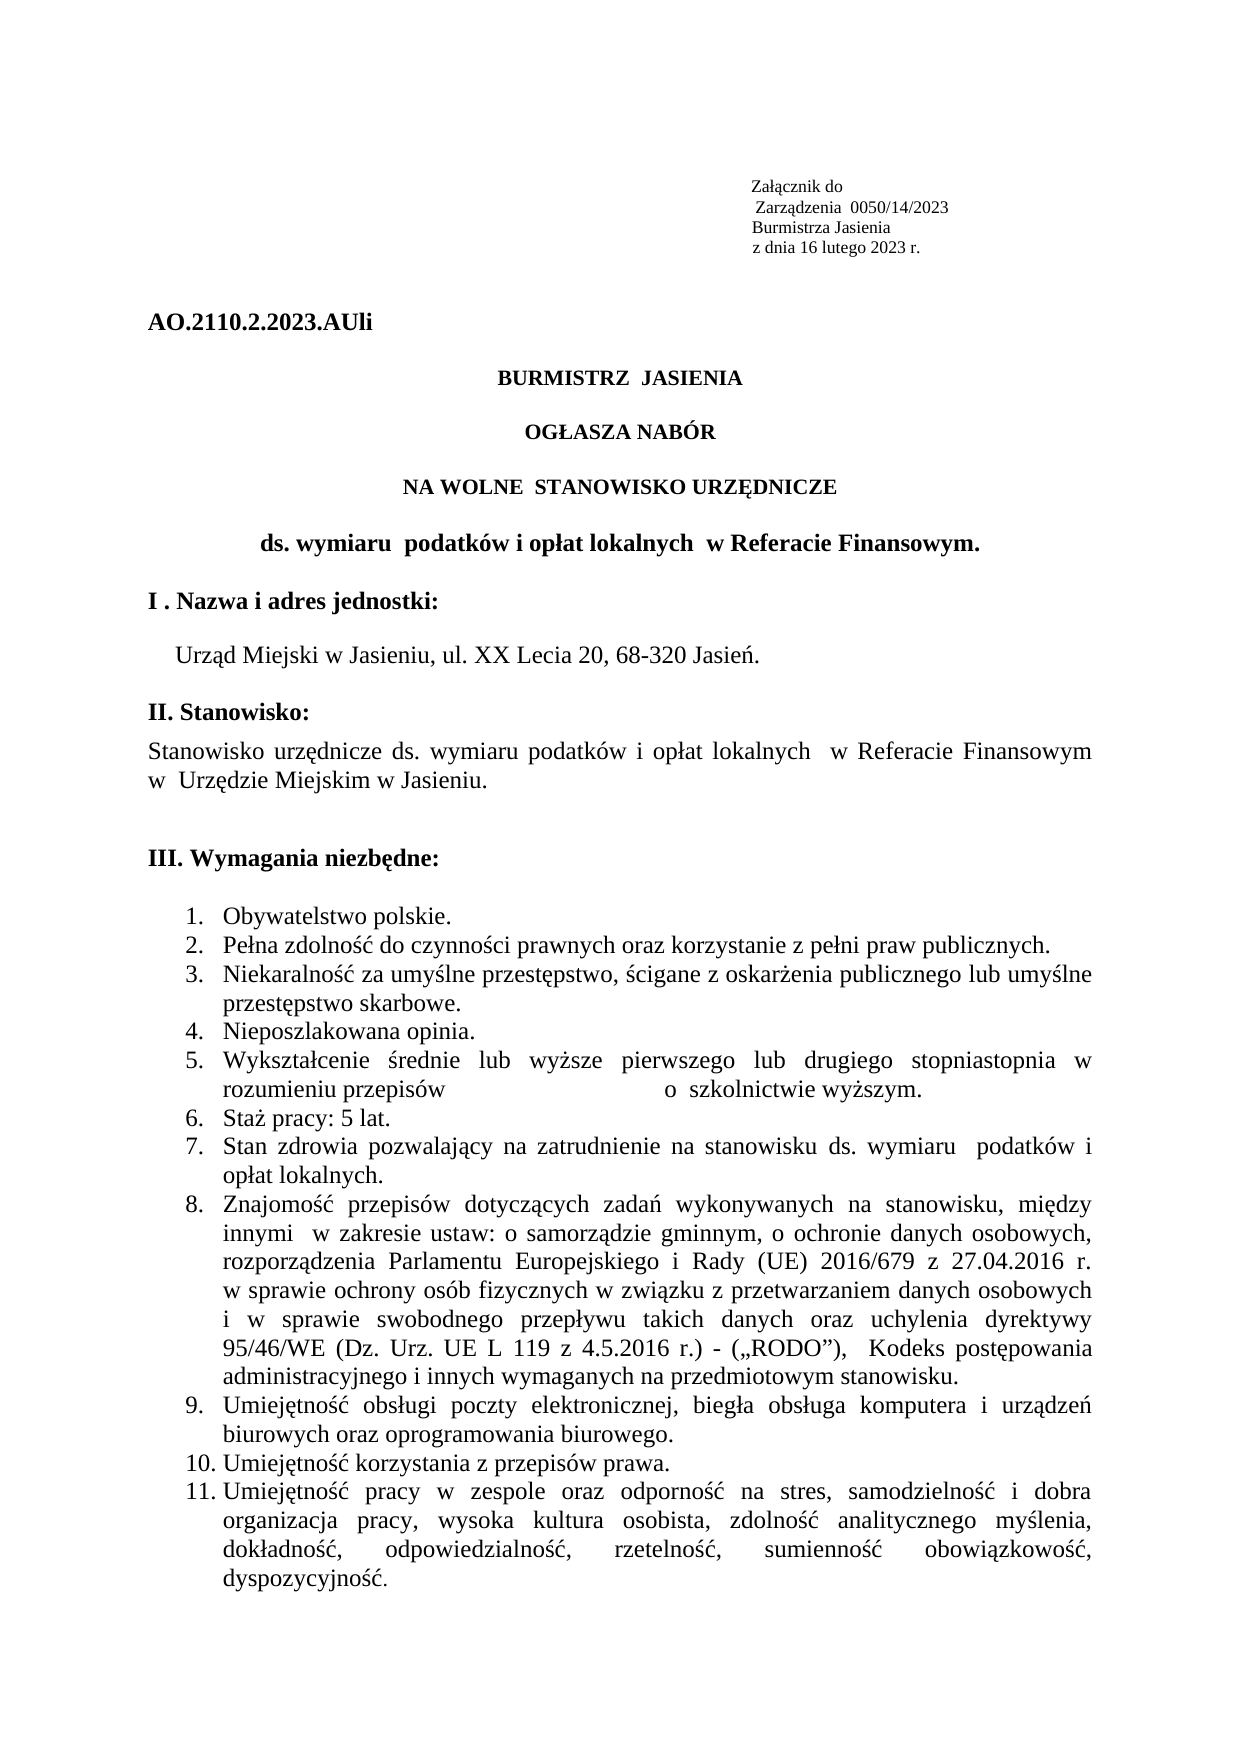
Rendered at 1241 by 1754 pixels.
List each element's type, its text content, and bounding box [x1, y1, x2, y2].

text II. Stanowisko: [148, 697, 1093, 726]
list Obywatelstwo polskie. [185, 901, 1093, 930]
text z dnia 16 lutego 2023 r. [148, 237, 1093, 258]
list Staż pracy: 5 lat. [185, 1103, 1093, 1131]
text AO.2110.2.2023.AUli [148, 307, 1093, 336]
text Załącznik do [148, 176, 1093, 197]
text NA WOLNE STANOWISKO URZĘDNICZE [148, 474, 1093, 499]
text I . Nazwa i adres jednostki: [148, 586, 1093, 615]
list Umiejętność korzystania z przepisów prawa. [185, 1448, 1093, 1476]
text OGŁASZA NABÓR [148, 419, 1093, 444]
list Pełna zdolność do czynności prawnych oraz korzystanie z pełni praw publicznych. [185, 930, 1093, 959]
text Urząd Miejski w Jasieniu, ul. XX Lecia 20, 68-320 Jasień. [148, 640, 1093, 668]
list Umiejętność obsługi poczty elektronicznej, biegła obsługa komputera i urządzeń biurowych oraz oprogramowania biurowego. [185, 1390, 1093, 1448]
text ds. wymiaru podatków i opłat lokalnych w Referacie Finansowym. [148, 528, 1093, 557]
text Burmistrza Jasienia [148, 217, 1093, 237]
text III. Wymagania niezbędne: [148, 843, 1093, 872]
list Stan zdrowia pozwalający na zatrudnienie na stanowisku ds. wymiaru podatków i opłat lokalnych. [185, 1131, 1093, 1189]
list Znajomość przepisów dotyczących zadań wykonywanych na stanowisku, między innymi w zakresie ustaw: o samorządzie gminnym, o ochronie danych osobowych, rozporządzenia Parlamentu Europejskiego i Rady (UE) 2016/679 z 27.04.2016 r. w sprawie ochrony osób fizycznych w związku z przetwarzaniem danych osobowych i w sprawie swobodnego przepływu takich danych oraz uchylenia dyrektywy 95/46/WE (Dz. Urz. UE L 119 z 4.5.2016 r.) - („RODO”), Kodeks postępowania administracyjnego i innych wymaganych na przedmiotowym stanowisku. [185, 1189, 1093, 1390]
text BURMISTRZ JASIENIA [148, 365, 1093, 390]
list Wykształcenie średnie lub wyższe pierwszego lub drugiego stopniastopnia w rozumieniu przepisów o szkolnictwie wyższym. [185, 1045, 1093, 1103]
list Umiejętność pracy w zespole oraz odporność na stres, samodzielność i dobra organizacja pracy, wysoka kultura osobista, zdolność analitycznego myślenia, dokładność, odpowiedzialność, rzetelność, sumienność obowiązkowość, dyspozycyjność. [185, 1476, 1093, 1591]
text Zarządzenia 0050/14/2023 [148, 197, 949, 217]
list Niekaralność za umyślne przestępstwo, ścigane z oskarżenia publicznego lub umyślne przestępstwo skarbowe. [185, 959, 1093, 1016]
list Nieposzlakowana opinia. [185, 1016, 1093, 1045]
text Stanowisko urzędnicze ds. wymiaru podatków i opłat lokalnych w Referacie Finansowym w Urzędzie Miejskim w Jasieniu. [148, 736, 1093, 794]
